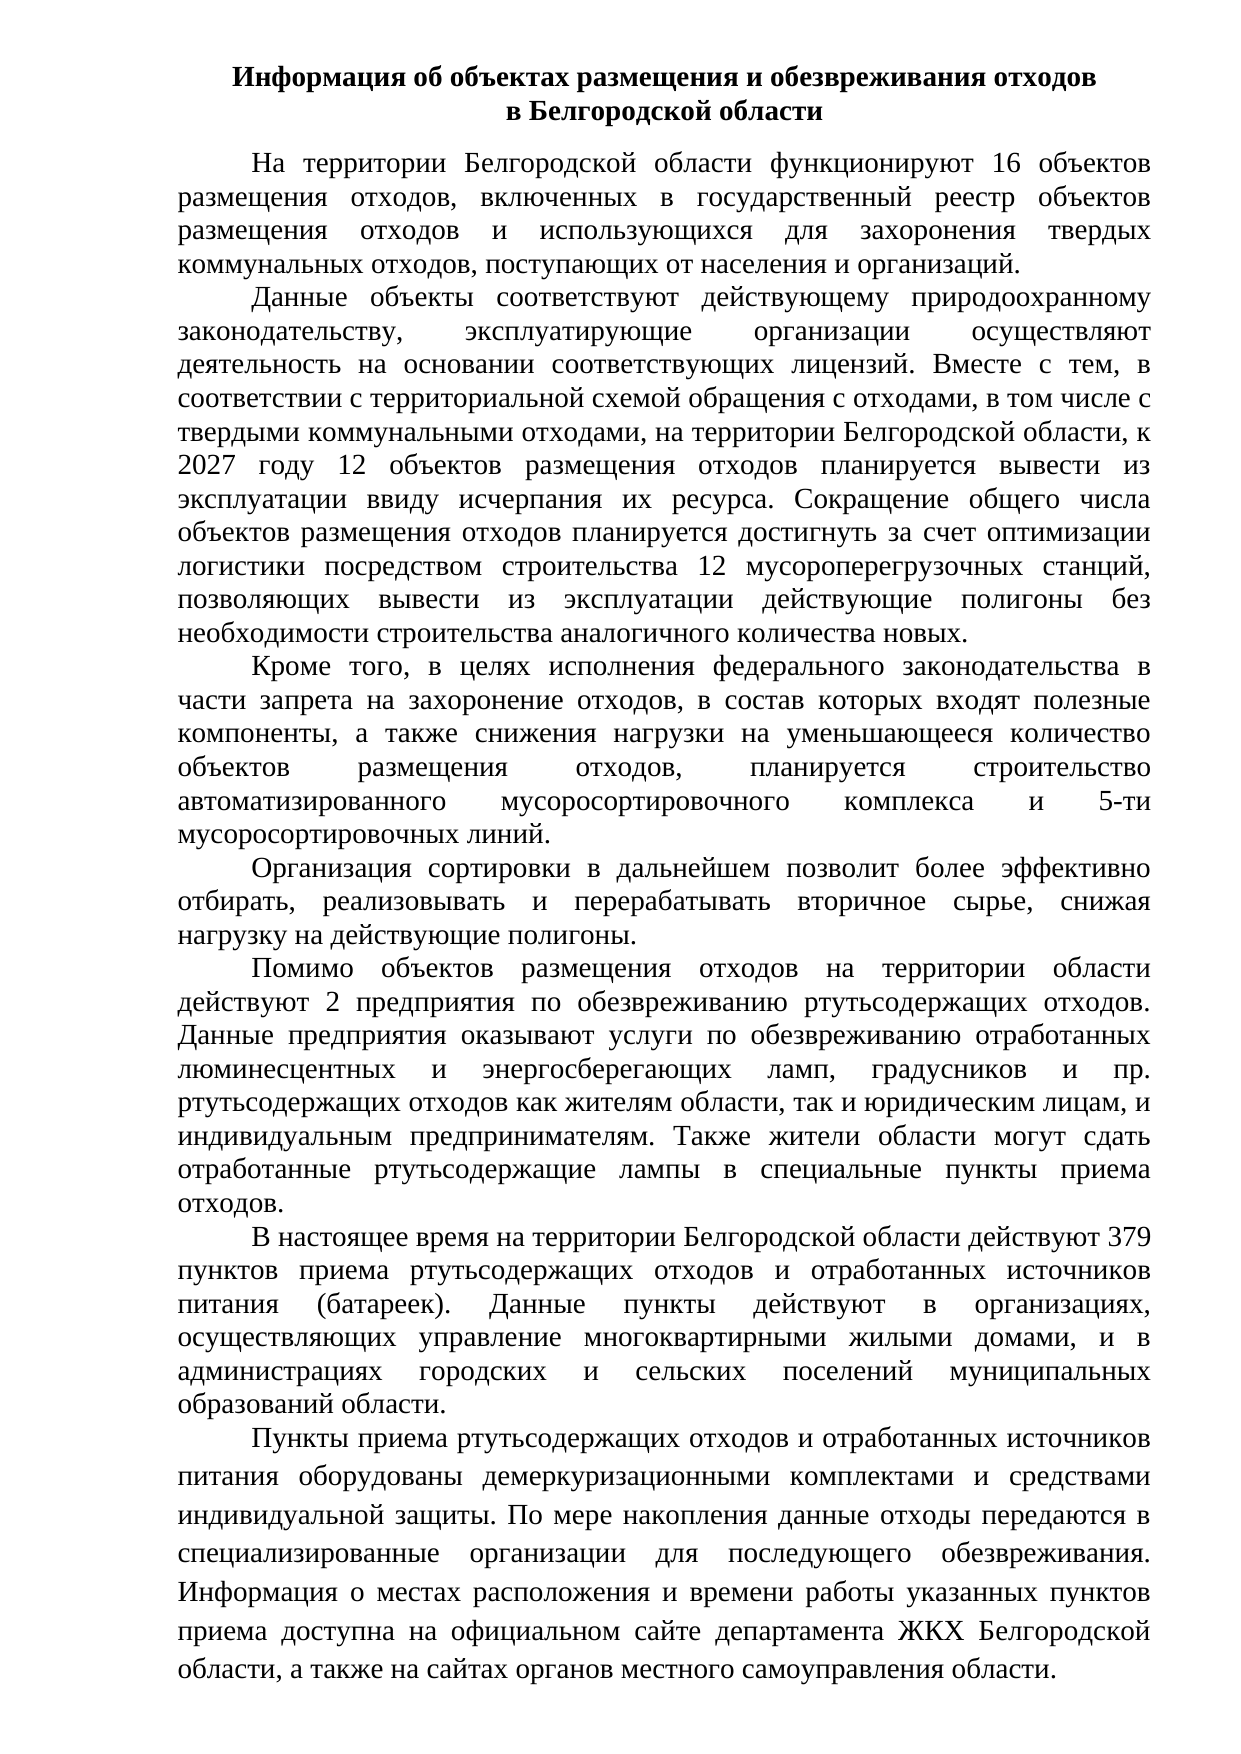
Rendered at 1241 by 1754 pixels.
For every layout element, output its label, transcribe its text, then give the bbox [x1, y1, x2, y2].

text На территории Белгородской области функционируют 16 объектов размещения отходов, включенных в государственный реестр объектов размещения отходов и использующихся для захоронения твердых коммунальных отходов, поступающих от населения и организаций. [177, 145, 1152, 279]
text Помимо объектов размещения отходов на территории области действуют 2 предприятия по обезвреживанию ртутьсодержащих отходов. Данные предприятия оказывают услуги по обезвреживанию отработанных люминесцентных и энергосберегающих ламп, градусников и пр. ртутьсодержащих отходов как жителям области, так и юридическим лицам, и индивидуальным предпринимателям. Также жители области могут сдать отработанные ртутьсодержащие лампы в специальные пункты приема отходов. [177, 950, 1152, 1219]
text Данные объекты соответствуют действующему природоохранному законодательству, эксплуатирующие организации осуществляют деятельность на основании соответствующих лицензий. Вместе с тем, в соответствии с территориальной схемой обращения с отходами, в том числе с твердыми коммунальными отходами, на территории Белгородской области, к 2027 году 12 объектов размещения отходов планируется вывести из эксплуатации ввиду исчерпания их ресурса. Сокращение общего числа объектов размещения отходов планируется достигнуть за счет оптимизации логистики посредством строительства 12 мусороперегрузочных станций, позволяющих вывести из эксплуатации действующие полигоны без необходимости строительства аналогичного количества новых. [177, 279, 1152, 648]
text Кроме того, в целях исполнения федерального законодательства в части запрета на захоронение отходов, в состав которых входят полезные компоненты, а также снижения нагрузки на уменьшающееся количество объектов размещения отходов, планируется строительство автоматизированного мусоросортировочного комплекса и 5-ти мусоросортировочных линий. [177, 648, 1152, 850]
text В настоящее время на территории Белгородской области действуют 379 пунктов приема ртутьсодержащих отходов и отработанных источников питания (батареек). Данные пункты действуют в организациях, осуществляющих управление многоквартирными жилыми домами, и в администрациях городских и сельских поселений муниципальных образований области. [177, 1219, 1152, 1420]
text Информация об объектах размещения и обезвреживания отходов [177, 59, 1152, 93]
text в Белгородской области [177, 93, 1152, 126]
text Пункты приема ртутьсодержащих отходов и отработанных источников питания оборудованы демеркуризационными комплектами и средствами индивидуальной защиты. По мере накопления данные отходы передаются в специализированные организации для последующего обезвреживания. Информация о местах расположения и времени работы указанных пунктов приема доступна на официальном сайте департамента ЖКХ Белгородской области, а также на сайтах органов местного самоуправления области. [177, 1420, 1152, 1685]
text Организация сортировки в дальнейшем позволит более эффективно отбирать, реализовывать и перерабатывать вторичное сырье, снижая нагрузку на действующие полигоны. [177, 850, 1152, 950]
